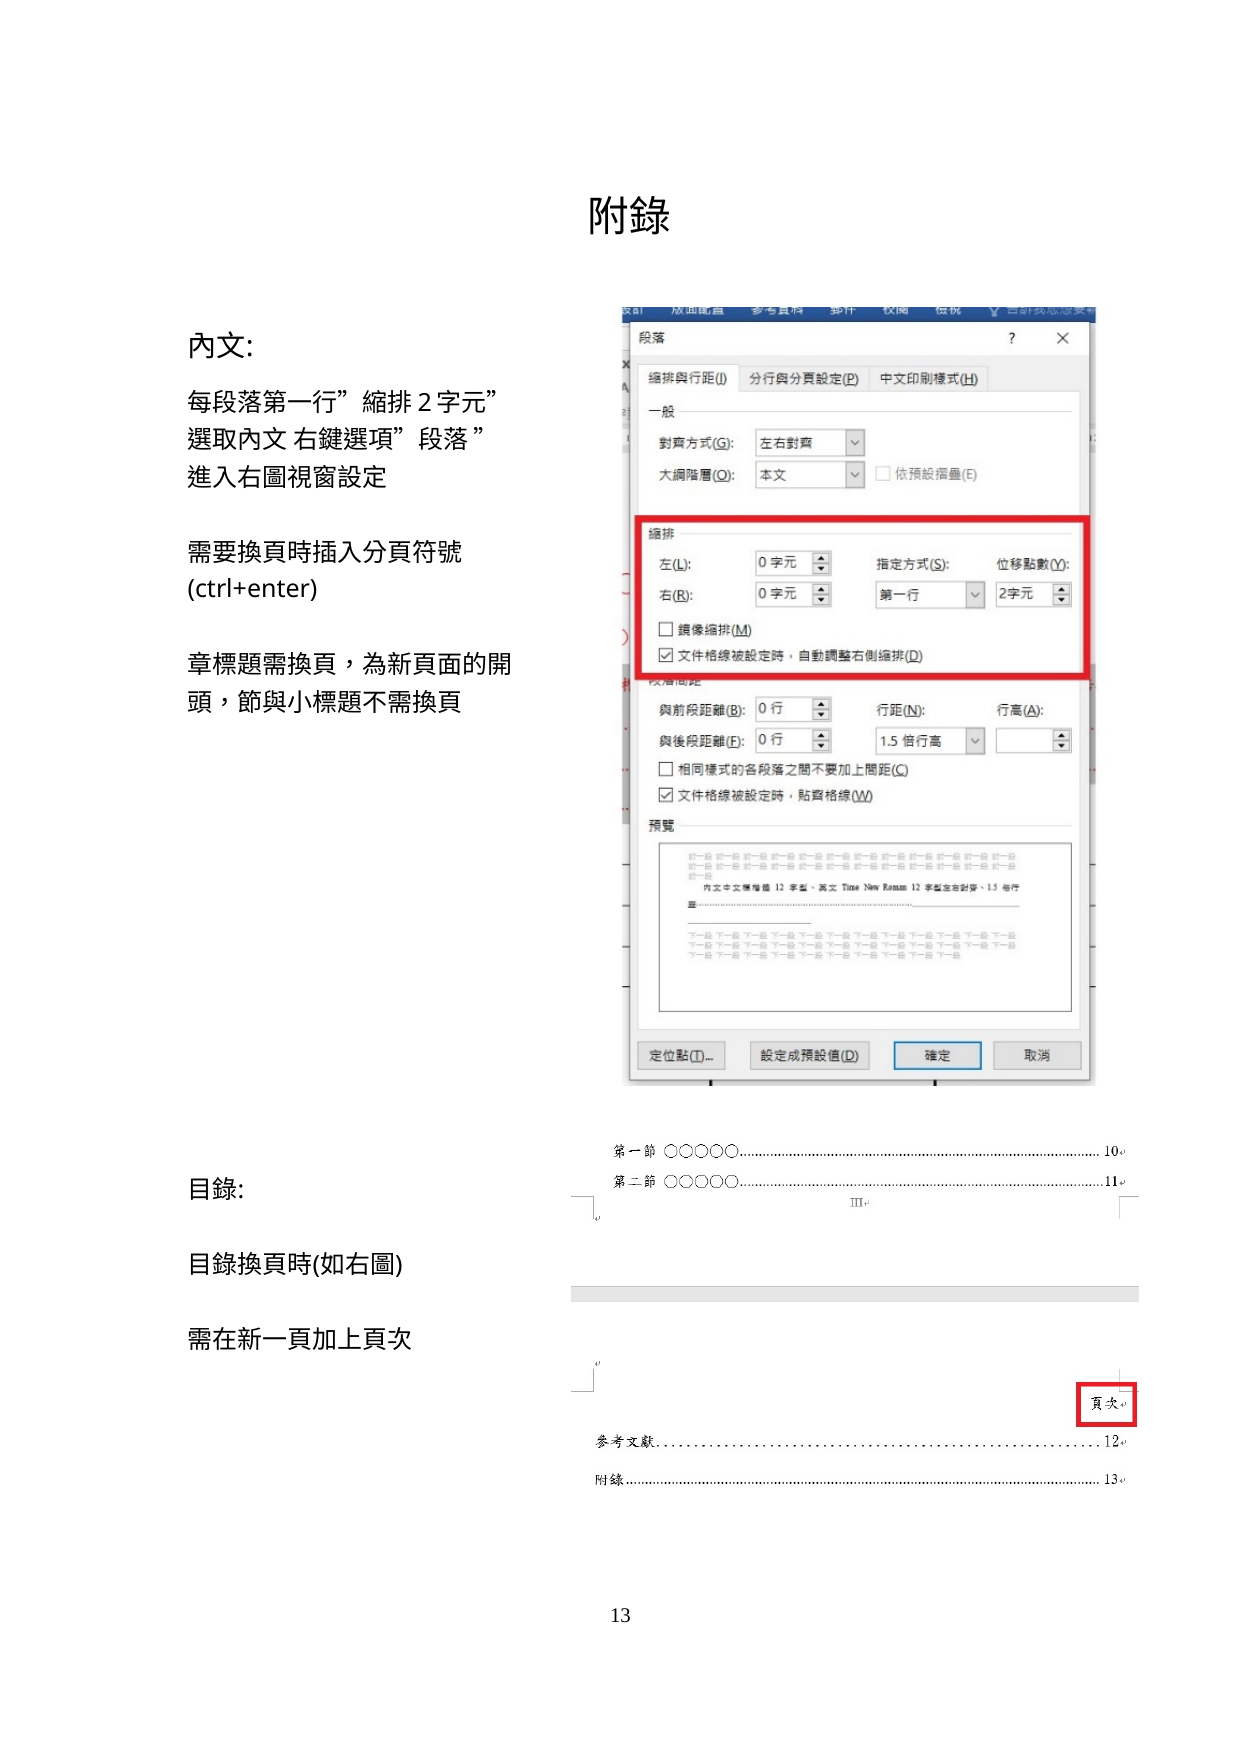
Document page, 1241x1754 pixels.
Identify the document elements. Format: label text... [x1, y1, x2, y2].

text 目錄換頁時(如右圖) [187, 1244, 570, 1281]
picture [570, 1093, 1139, 1544]
text 需在新一頁加上頁次 [187, 1319, 570, 1356]
text 目錄: [187, 1169, 570, 1206]
text 每段落第一行”縮排2字元” [187, 381, 543, 419]
subtitle 附錄 [568, 176, 1053, 251]
text 章標題需換頁，為新頁面的開頭，節與小標題不需換頁 [187, 644, 543, 719]
text 內文: [187, 306, 1053, 381]
text 選取內文 右鍵選項”段落 ” [187, 419, 543, 456]
text (ctrl+enter) [187, 569, 543, 606]
picture [543, 307, 1175, 1086]
text 進入右圖視窗設定 [187, 456, 543, 494]
text 需要換頁時插入分頁符號 [187, 531, 543, 569]
